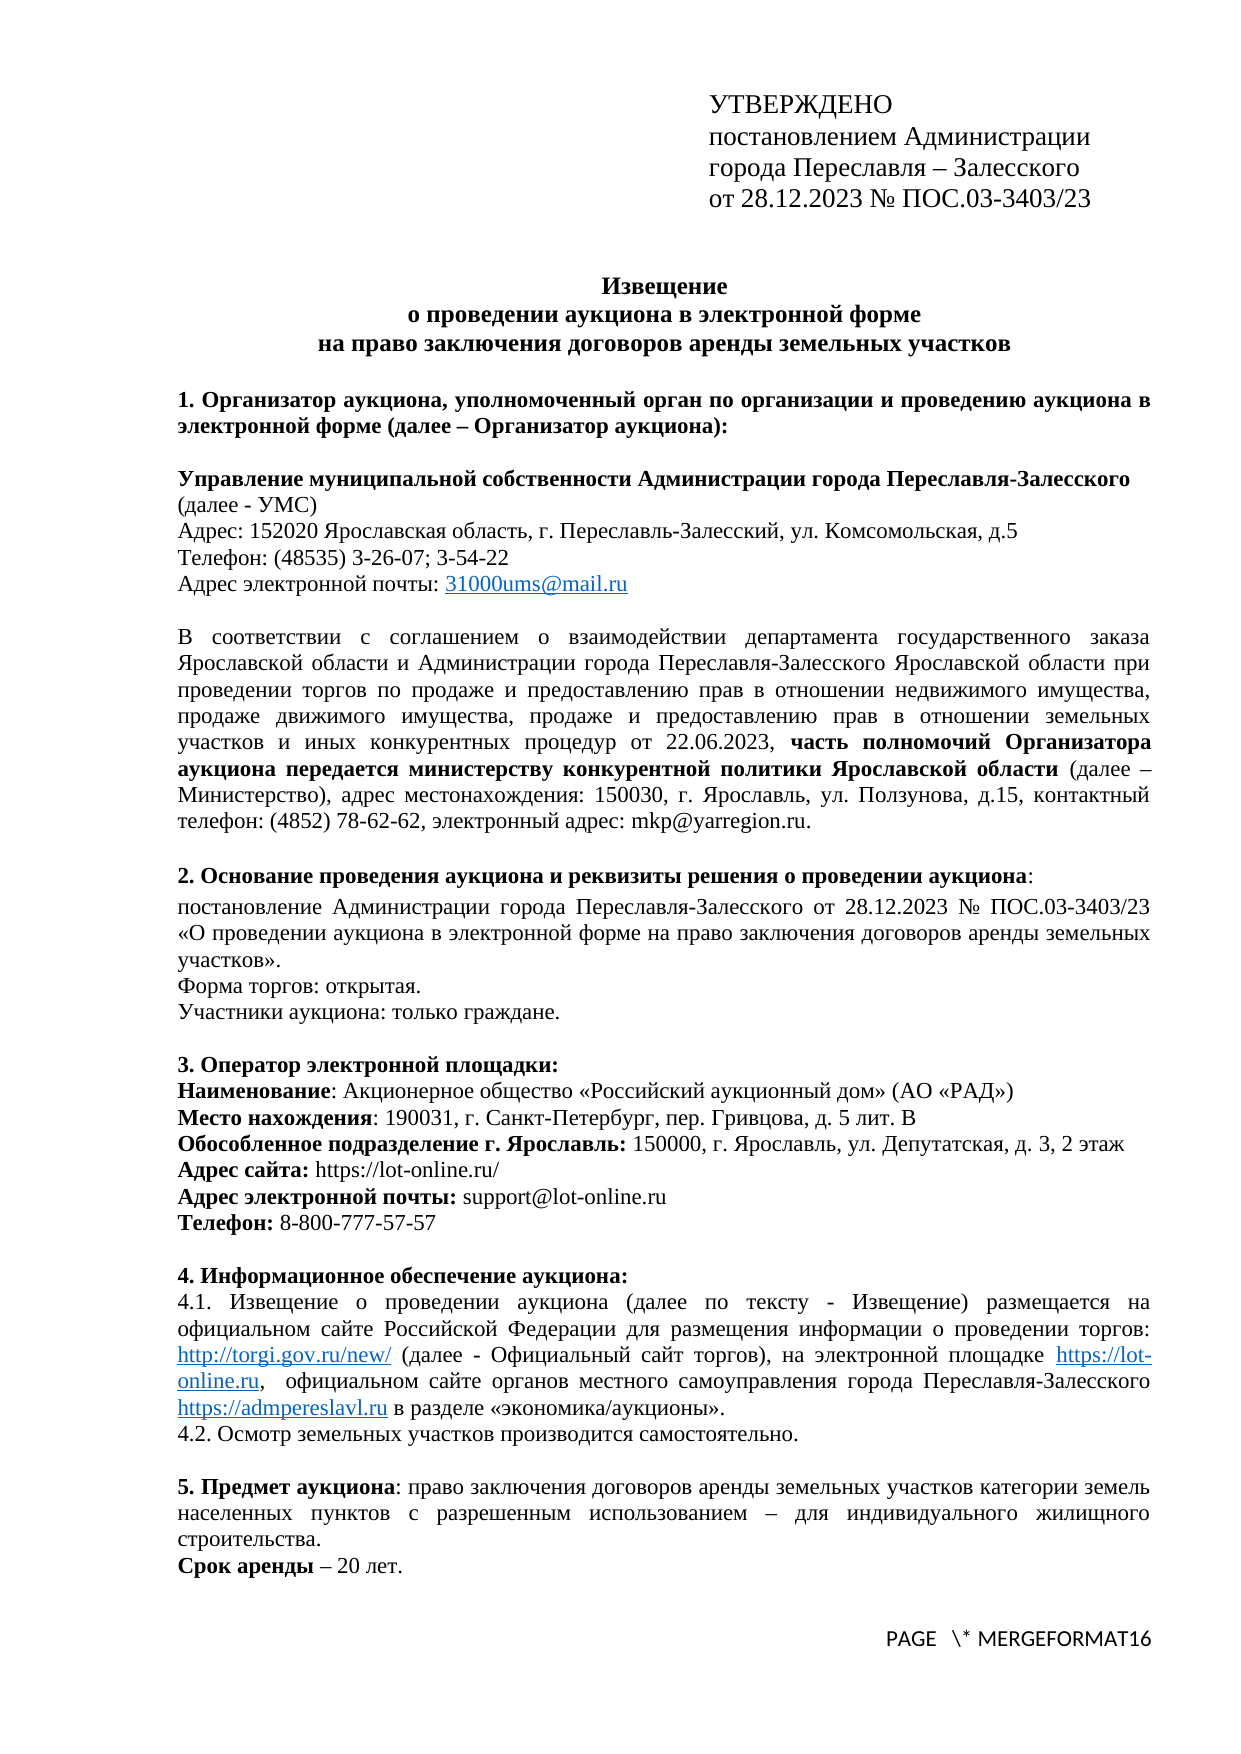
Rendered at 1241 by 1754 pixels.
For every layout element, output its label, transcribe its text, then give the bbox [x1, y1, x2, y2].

text постановлением Администрации [177, 120, 1152, 151]
text Извещение [177, 271, 1152, 299]
text 3. Оператор электронной площадки: [177, 1051, 1152, 1077]
text Адрес: 152020 Ярославская область, г. Переславль-Залесский, ул. Комсомольская, д.5 [177, 517, 1152, 544]
text на право заключения договоров аренды земельных участков [177, 328, 1152, 357]
text 1. Организатор аукциона, уполномоченный орган по организации и проведению аукциона в электронной форме (далее – Организатор аукциона): [177, 386, 1152, 438]
text 4.1. Извещение о проведении аукциона (далее по тексту - Извещение) размещается на официальном сайте Российской Федерации для размещения информации о проведении торгов: http://torgi.gov.ru/new/ (далее - Официальный сайт торгов), на электронной площадке https://lot-online.ru, официальном сайте органов местного самоуправления города Переславля-Залесского https://admpereslavl.ru в разделе «экономика/аукционы». [177, 1288, 1152, 1420]
text города Переславля – Залесского [177, 151, 1152, 182]
text о проведении аукциона в электронной форме [177, 299, 1152, 328]
text В соответствии с соглашением о взаимодействии департамента государственного заказа Ярославской области и Администрации города Переславля-Залесского Ярославской области при проведении торгов по продаже и предоставлению прав в отношении недвижимого имущества, продаже движимого имущества, продаже и предоставлению прав в отношении земельных участков и иных конкурентных процедур от 22.06.2023, часть полномочий Организатора аукциона передается министерству конкурентной политики Ярославской области (далее – Министерство), адрес местонахождения: 150030, г. Ярославль, ул. Ползунова, д.15, контактный телефон: (4852) 78-62-62, электронный адрес: mkp@yarregion.ru. [177, 623, 1152, 834]
text 2. Основание проведения аукциона и реквизиты решения о проведении аукциона: [177, 862, 1152, 889]
text Участники аукциона: только граждане. [177, 998, 1152, 1025]
text 4. Информационное обеспечение аукциона: [177, 1262, 1152, 1288]
text Адрес сайта: https://lot-online.ru/ [177, 1157, 1152, 1183]
text постановление Администрации города Переславля-Залесского от 28.12.2023 № ПОС.03-3403/23 «О проведении аукциона в электронной форме на право заключения договоров аренды земельных участков». [177, 893, 1152, 972]
text Телефон: 8-800-777-57-57 [177, 1209, 1152, 1236]
text Адрес электронной почты: 31000ums@mail.ru [177, 570, 1152, 597]
text Адрес электронной почты: support@lot-online.ru [177, 1183, 1152, 1209]
text от 28.12.2023 № ПОС.03-3403/23 [177, 182, 1152, 213]
text Форма торгов: открытая. [177, 972, 1152, 998]
text Управление муниципальной собственности Администрации города Переславля-Залесского (далее - УМС) [177, 465, 1152, 517]
text 4.2. Осмотр земельных участков производится самостоятельно. [177, 1420, 1152, 1446]
text Телефон: (48535) 3-26-07; 3-54-22 [177, 544, 1152, 570]
text Срок аренды – 20 лет. [177, 1552, 1152, 1578]
text Наименование: Акционерное общество «Российский аукционный дом» (АО «РАД») [177, 1077, 1152, 1104]
text Место нахождения: 190031, г. Санкт-Петербург, пер. Гривцова, д. 5 лит. В [177, 1104, 1152, 1130]
text 5. Предмет аукциона: право заключения договоров аренды земельных участков категории земель населенных пунктов с разрешенным использованием – для индивидуального жилищного строительства. [177, 1473, 1152, 1552]
text УТВЕРЖДЕНО [177, 89, 1152, 120]
text Обособленное подразделение г. Ярославль: 150000, г. Ярославль, ул. Депутатская, д. 3, 2 этаж [177, 1130, 1152, 1157]
